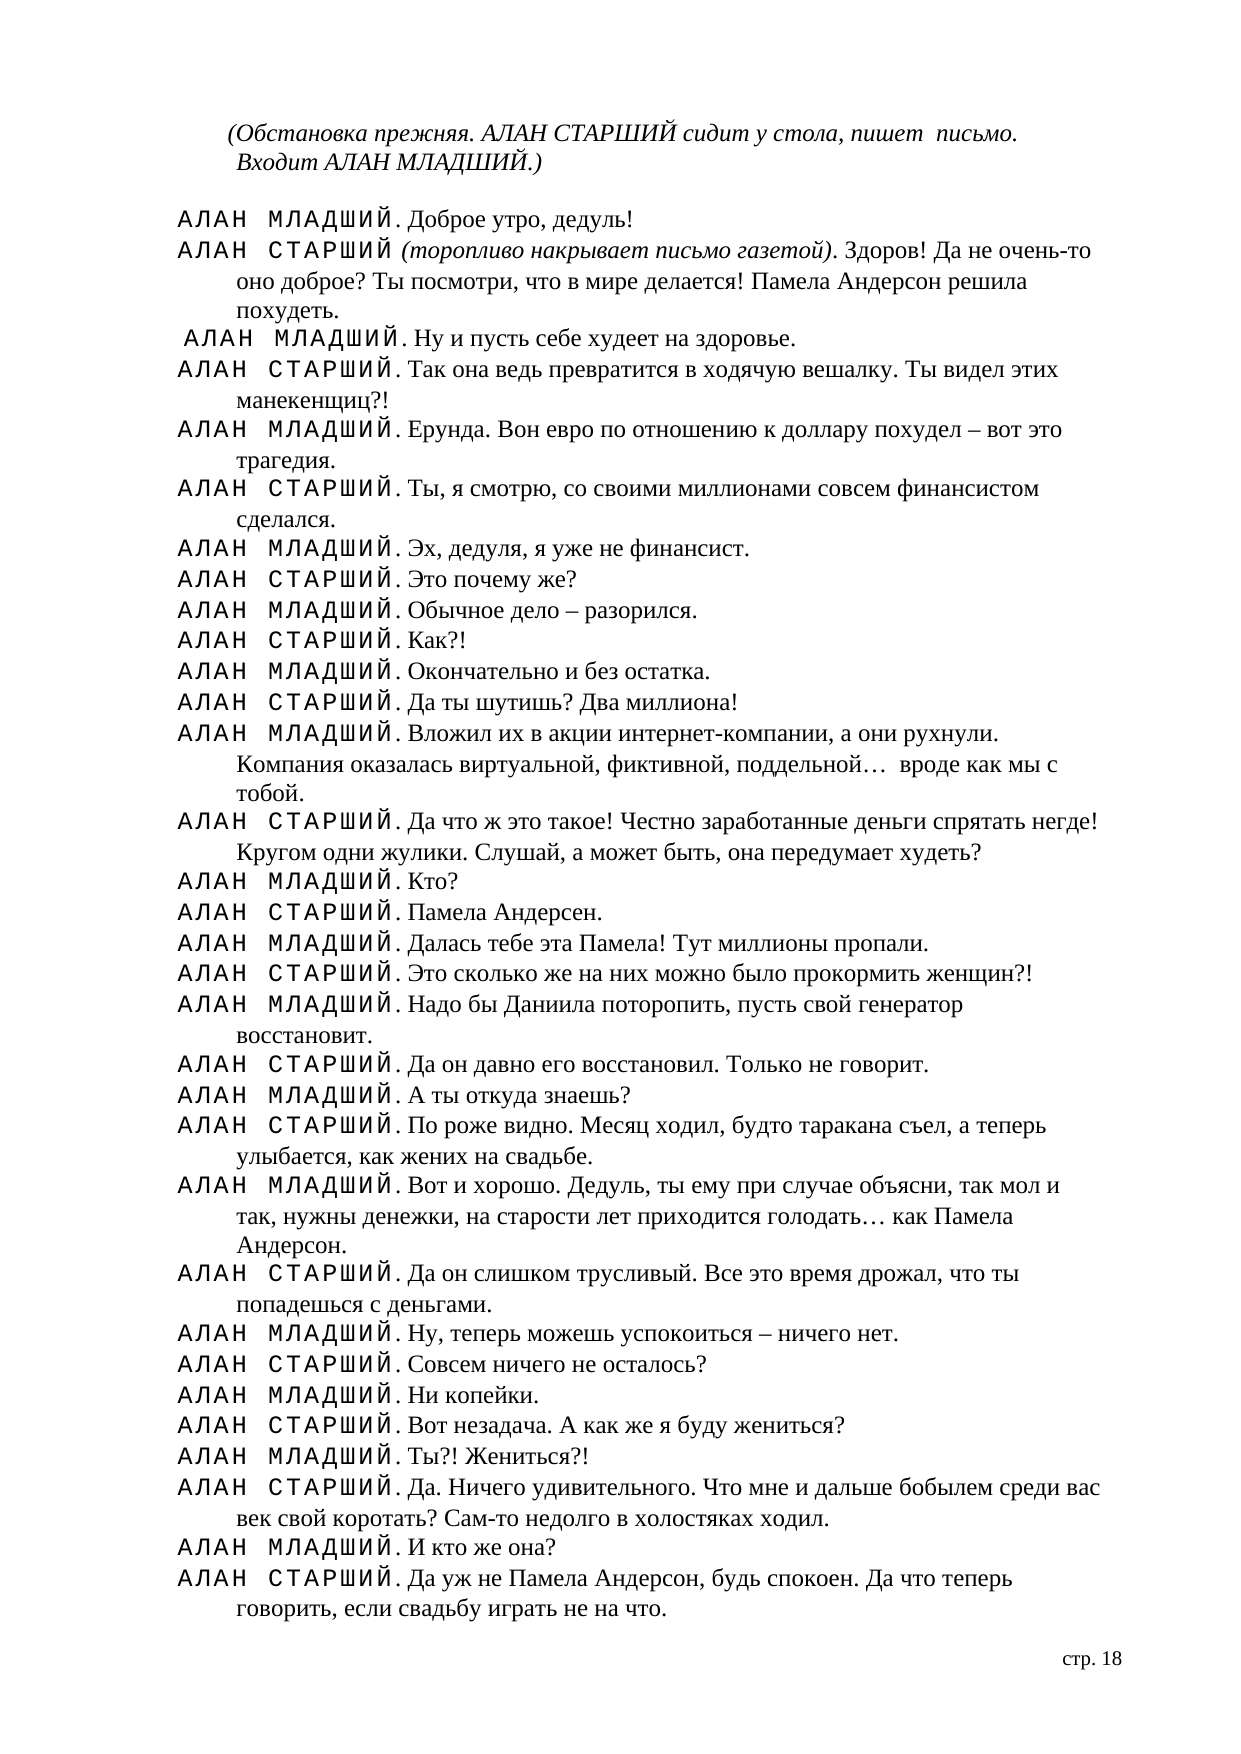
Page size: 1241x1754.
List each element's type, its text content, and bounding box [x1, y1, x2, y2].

text АЛАН СТАРШИЙ (торопливо накрывает письмо газетой). Здоров! Да не очень-то оно доброе? Ты посмотри, что в мире делается! Памела Андерсон решила похудеть. [177, 235, 1104, 323]
text АЛАН СТАРШИЙ. Это сколько же на них можно было прокормить женщин?! [177, 958, 1104, 989]
text АЛАН СТАРШИЙ. Да уж не Памела Андерсон, будь спокоен. Да что теперь говорить, если свадьбу играть не на что. [177, 1563, 1104, 1622]
text АЛАН МЛАДШИЙ. Обычное дело – разорился. [177, 595, 1104, 626]
text АЛАН МЛАДШИЙ. Вот и хорошо. Дедуль, ты ему при случае объясни, так мол и так, нужны денежки, на старости лет приходится голодать… как Памела Андерсон. [177, 1170, 1104, 1258]
text АЛАН СТАРШИЙ. Да он слишком трусливый. Все это время дрожал, что ты попадешься с деньгами. [177, 1258, 1104, 1318]
text АЛАН СТАРШИЙ. Так она ведь превратится в ходячую вешалку. Ты видел этих манекенщиц?! [177, 354, 1104, 414]
text АЛАН МЛАДШИЙ. И кто же она? [177, 1532, 1104, 1563]
text АЛАН МЛАДШИЙ. Надо бы Даниила поторопить, пусть свой генератор восстановит. [177, 989, 1104, 1049]
text (Обстановка прежняя. АЛАН СТАРШИЙ сидит у стола, пишет письмо. Входит АЛАН МЛАДШИЙ.) [177, 118, 1104, 176]
text АЛАН СТАРШИЙ. Памела Андерсен. [177, 897, 1104, 928]
text АЛАН СТАРШИЙ. Совсем ничего не осталось? [177, 1349, 1104, 1380]
text АЛАН СТАРШИЙ. Ты, я смотрю, со своими миллионами совсем финансистом сделался. [177, 473, 1104, 533]
text АЛАН СТАРШИЙ. Вот незадача. А как же я буду жениться? [177, 1411, 1104, 1441]
text АЛАН МЛАДШИЙ. Ни копейки. [177, 1380, 1104, 1411]
text АЛАН МЛАДШИЙ. Доброе утро, дедуль! [177, 204, 1104, 235]
text АЛАН СТАРШИЙ. Да ты шутишь? Два миллиона! [177, 687, 1104, 718]
text АЛАН МЛАДШИЙ. Эх, дедуля, я уже не финансист. [177, 533, 1104, 564]
text АЛАН МЛАДШИЙ. Ну, теперь можешь успокоиться – ничего нет. [177, 1318, 1104, 1349]
text АЛАН МЛАДШИЙ. Ну и пусть себе худеет на здоровье. [177, 323, 1104, 354]
text АЛАН МЛАДШИЙ. Ерунда. Вон евро по отношению к доллару похудел – вот это трагедия. [177, 414, 1104, 473]
text АЛАН СТАРШИЙ. Да. Ничего удивительного. Что мне и дальше бобылем среди вас век свой коротать? Сам-то недолго в холостяках ходил. [177, 1472, 1104, 1532]
text АЛАН МЛАДШИЙ. Окончательно и без остатка. [177, 656, 1104, 687]
text АЛАН МЛАДШИЙ. Кто? [177, 866, 1104, 897]
text АЛАН МЛАДШИЙ. Вложил их в акции интернет-компании, а они рухнули. Компания оказалась виртуальной, фиктивной, поддельной… вроде как мы с тобой. [177, 718, 1104, 806]
text АЛАН СТАРШИЙ. Это почему же? [177, 564, 1104, 595]
text АЛАН СТАРШИЙ. Да он давно его восстановил. Только не говорит. [177, 1049, 1104, 1080]
text АЛАН СТАРШИЙ. По роже видно. Месяц ходил, будто таракана съел, а теперь улыбается, как жених на свадьбе. [177, 1111, 1104, 1170]
text АЛАН СТАРШИЙ. Как?! [177, 626, 1104, 656]
text АЛАН МЛАДШИЙ. Далась тебе эта Памела! Тут миллионы пропали. [177, 928, 1104, 958]
text АЛАН МЛАДШИЙ. Ты?! Жениться?! [177, 1441, 1104, 1472]
text АЛАН СТАРШИЙ. Да что ж это такое! Честно заработанные деньги спрятать негде! Кругом одни жулики. Слушай, а может быть, она передумает худеть? [177, 806, 1104, 866]
text АЛАН МЛАДШИЙ. А ты откуда знаешь? [177, 1080, 1104, 1111]
